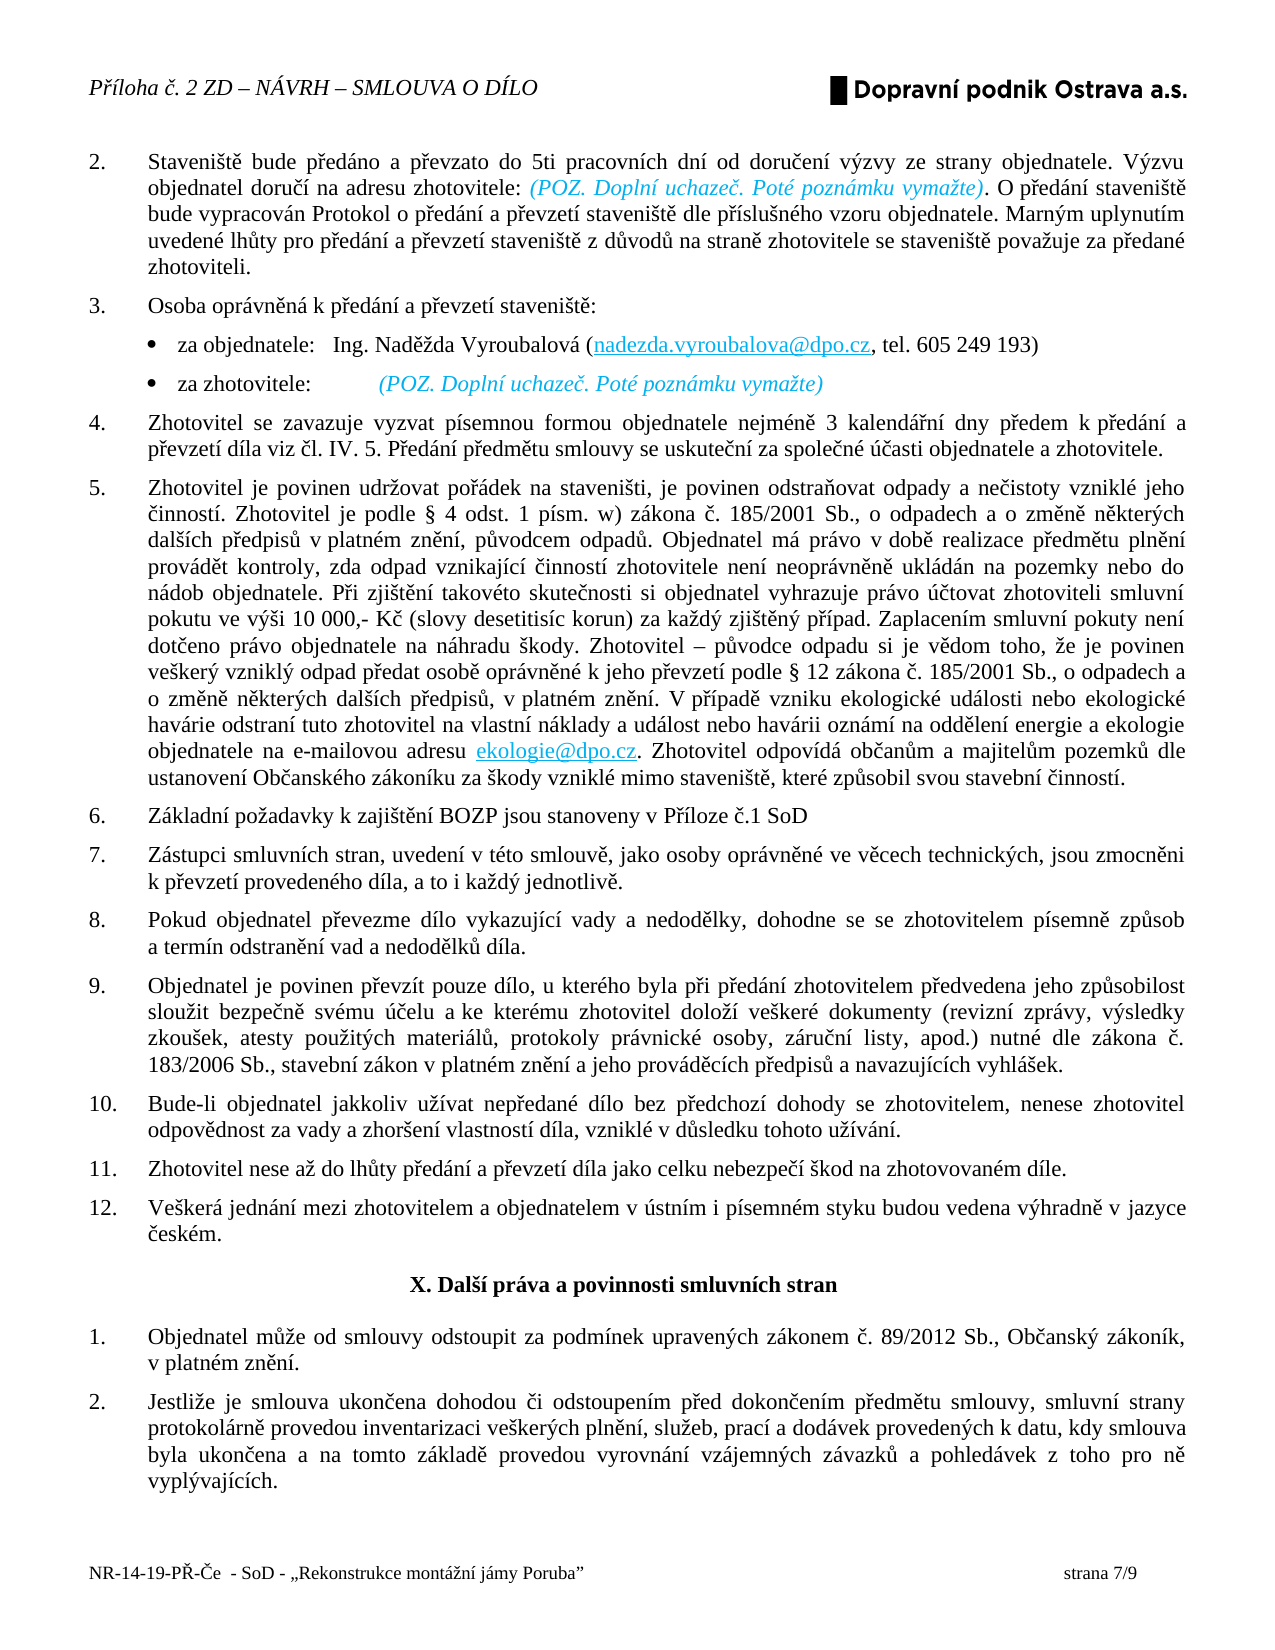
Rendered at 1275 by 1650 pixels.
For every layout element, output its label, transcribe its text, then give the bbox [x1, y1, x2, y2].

list Osoba oprávněná k předání a převzetí staveniště: [89, 292, 1186, 318]
list Staveniště bude předáno a převzato do 5ti pracovních dní od doručení výzvy ze strany objednatele. Výzvu objednatel doručí na adresu zhotovitele: (POZ. Doplní uchazeč. Poté poznámku vymažte). O předání staveniště bude vypracován Protokol o předání a převzetí staveniště dle příslušného vzoru objednatele. Marným uplynutím uvedené lhůty pro předání a převzetí staveniště z důvodů na straně zhotovitele se staveniště považuje za předané zhotoviteli. [89, 148, 1186, 279]
list Bude-li objednatel jakkoliv užívat nepředané dílo bez předchozí dohody se zhotovitelem, nenese zhotovitel odpovědnost za vady a zhoršení vlastností díla, vzniklé v důsledku tohoto užívání. [89, 1090, 1186, 1142]
list Zhotovitel je povinen udržovat pořádek na staveništi, je povinen odstraňovat odpady a nečistoty vzniklé jeho činností. Zhotovitel je podle § 4 odst. 1 písm. w) zákona č. 185/2001 Sb., o odpadech a o změně některých dalších předpisů v platném znění, původcem odpadů. Objednatel má právo v době realizace předmětu plnění provádět kontroly, zda odpad vznikající činností zhotovitele není neoprávněně ukládán na pozemky nebo do nádob objednatele. Při zjištění takovéto skutečnosti si objednatel vyhrazuje právo účtovat zhotoviteli smluvní pokutu ve výši 10 000,- Kč (slovy desetitisíc korun) za každý zjištěný případ. Zaplacením smluvní pokuty není dotčeno právo objednatele na náhradu škody. Zhotovitel – původce odpadu si je vědom toho, že je povinen veškerý vzniklý odpad předat osobě oprávněné k jeho převzetí podle § 12 zákona č. 185/2001 Sb., o odpadech a o změně některých dalších předpisů, v platném znění. V případě vzniku ekologické události nebo ekologické havárie odstraní tuto zhotovitel na vlastní náklady a událost nebo havárii oznámí na oddělení energie a ekologie objednatele na e-mailovou adresu ekologie@dpo.cz. Zhotovitel odpovídá občanům a majitelům pozemků dle ustanovení Občanského zákoníku za škody vzniklé mimo staveniště, které způsobil svou stavební činností. [89, 474, 1186, 790]
list Základní požadavky k zajištění BOZP jsou stanoveny v Příloze č.1 SoD [89, 802, 1186, 829]
list Zástupci smluvních stran, uvedení v této smlouvě, jako osoby oprávněné ve věcech technických, jsou zmocněni k převzetí provedeného díla, a to i každý jednotlivě. [89, 841, 1186, 894]
list Objednatel může od smlouvy odstoupit za podmínek upravených zákonem č. 89/2012 Sb., Občanský zákoník, v platném znění. [89, 1323, 1186, 1376]
list Jestliže je smlouva ukončena dohodou či odstoupením před dokončením předmětu smlouvy, smluvní strany protokolárně provedou inventarizaci veškerých plnění, služeb, prací a dodávek provedených k datu, kdy smlouva byla ukončena a na tomto základě provedou vyrovnání vzájemných závazků a pohledávek z toho pro ně vyplývajících. [89, 1388, 1186, 1493]
list Pokud objednatel převezme dílo vykazující vady a nedodělky, dohodne se se zhotovitelem písemně způsob a termín odstranění vad a nedodělků díla. [89, 907, 1186, 959]
list za objednatele: Ing. Naděžda Vyroubalová (nadezda.vyroubalova@dpo.cz, tel. 605 249 193) [148, 331, 1186, 357]
subtitle Další práva a povinnosti smluvních stran [89, 1271, 1186, 1298]
list Zhotovitel nese až do lhůty předání a převzetí díla jako celku nebezpečí škod na zhotovovaném díle. [89, 1155, 1186, 1181]
list za zhotovitele: investi(POZ. Doplní uchazeč. Poté poznámku vymažte) [148, 370, 1186, 396]
list Objednatel je povinen převzít pouze dílo, u kterého byla při předání zhotovitelem předvedena jeho způsobilost sloužit bezpečně svému účelu a ke kterému zhotovitel doloží veškeré dokumenty (revizní zprávy, výsledky zkoušek, atesty použitých materiálů, protokoly právnické osoby, záruční listy, apod.) nutné dle zákona č. 183/2006 Sb., stavební zákon v platném znění a jeho prováděcích předpisů a navazujících vyhlášek. [89, 972, 1186, 1077]
picture [830, 76, 1187, 105]
list Zhotovitel se zavazuje vyzvat písemnou formou objednatele nejméně 3 kalendářní dny předem k předání a převzetí díla viz čl. IV. 5. Předání předmětu smlouvy se uskuteční za společné účasti objednatele a zhotovitele. [89, 408, 1186, 461]
list Veškerá jednání mezi zhotovitelem a objednatelem v ústním i písemném styku budou vedena výhradně v jazyce českém. [89, 1194, 1186, 1246]
